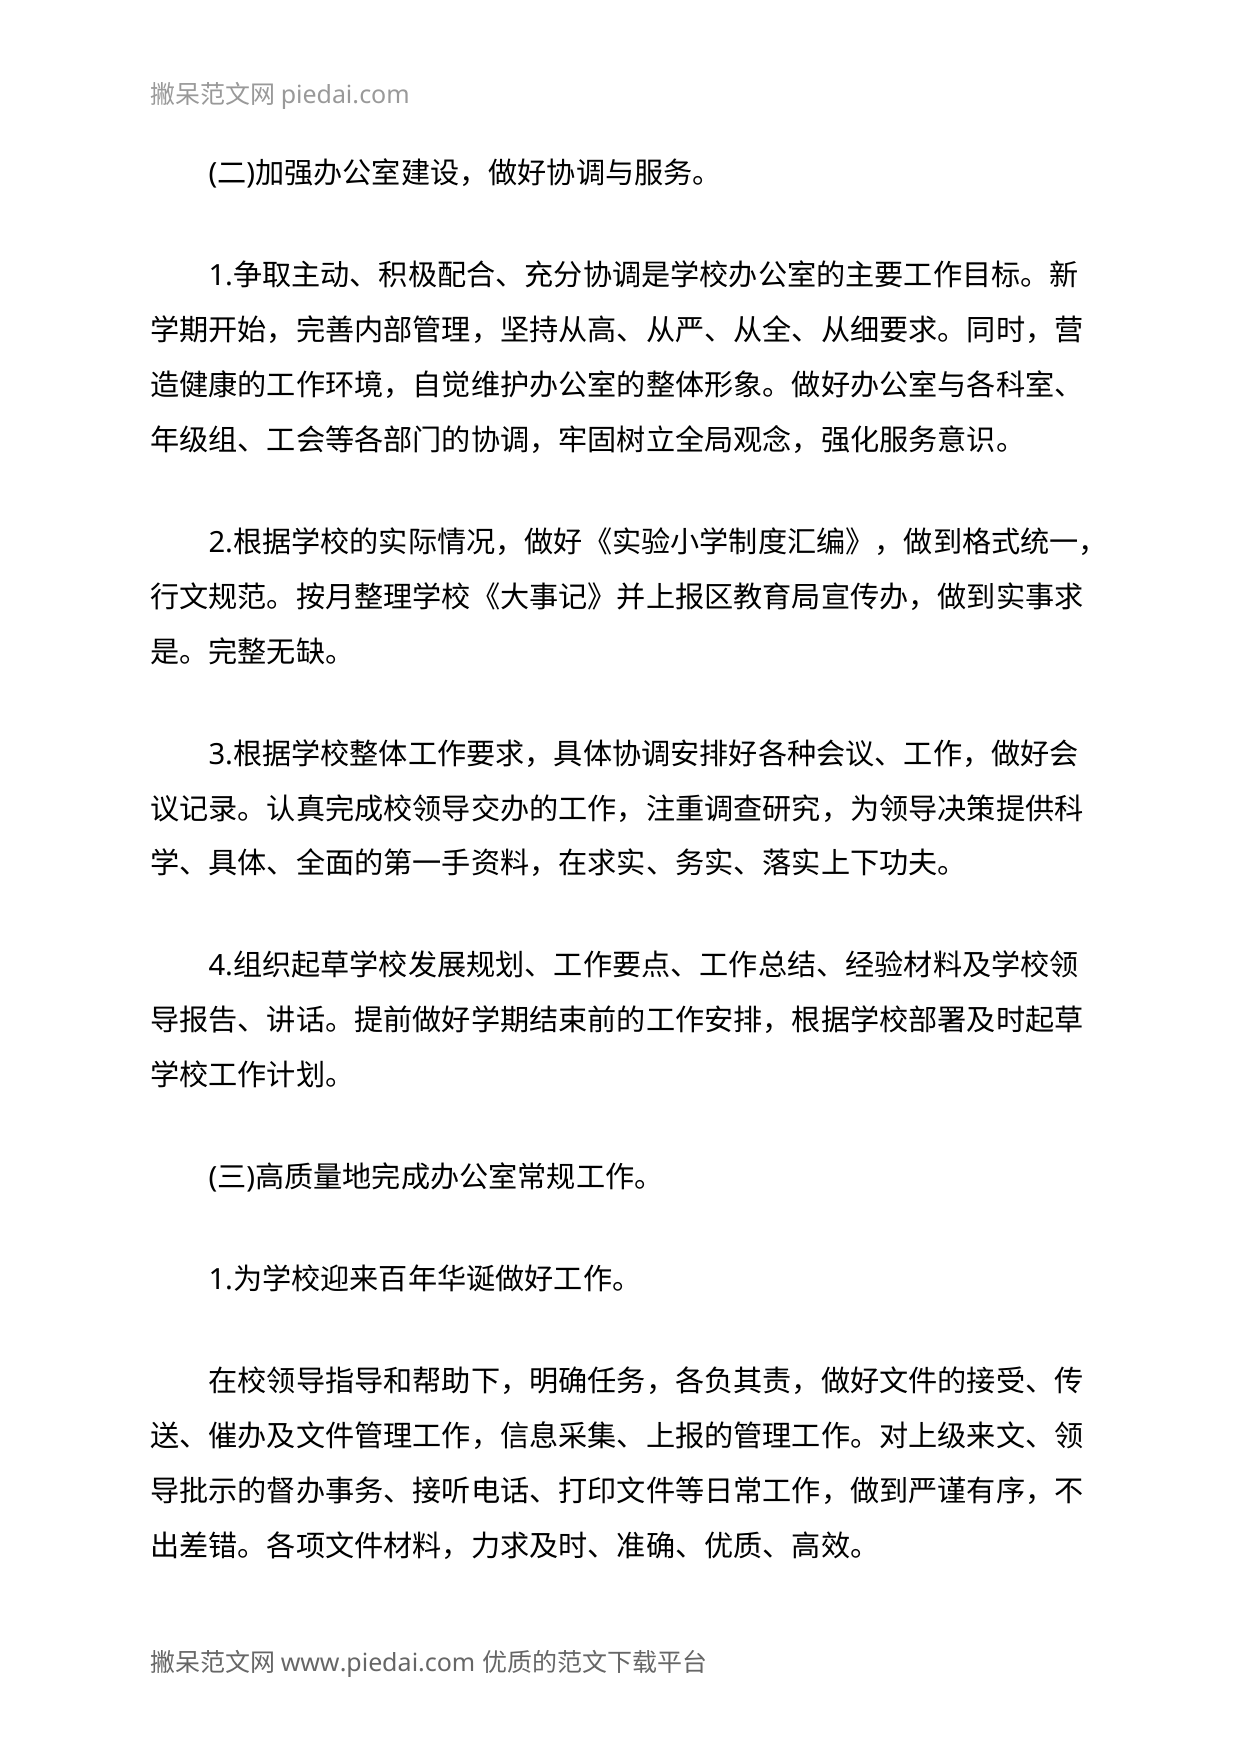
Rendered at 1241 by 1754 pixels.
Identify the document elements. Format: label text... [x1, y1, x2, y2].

text 2.根据学校的实际情况，做好《实验小学制度汇编》，做到格式统一，行文规范。按月整理学校《大事记》并上报区教育局宣传办，做到实事求是。完整无缺。 [150, 518, 1090, 671]
text (三)高质量地完成办公室常规工作。 [150, 1153, 1090, 1196]
text (二)加强办公室建设，做好协调与服务。 [150, 150, 1090, 192]
text 在校领导指导和帮助下，明确任务，各负其责，做好文件的接受、传送、催办及文件管理工作，信息采集、上报的管理工作。对上级来文、领导批示的督办事务、接听电话、打印文件等日常工作，做到严谨有序，不出差错。各项文件材料，力求及时、准确、优质、高效。 [150, 1357, 1090, 1564]
text 1.争取主动、积极配合、充分协调是学校办公室的主要工作目标。新学期开始，完善内部管理，坚持从高、从严、从全、从细要求。同时，营造健康的工作环境，自觉维护办公室的整体形象。做好办公室与各科室、年级组、工会等各部门的协调，牢固树立全局观念，强化服务意识。 [150, 252, 1090, 459]
text 3.根据学校整体工作要求，具体协调安排好各种会议、工作，做好会议记录。认真完成校领导交办的工作，注重调查研究，为领导决策提供科学、具体、全面的第一手资料，在求实、务实、落实上下功夫。 [150, 730, 1090, 882]
text 1.为学校迎来百年华诞做好工作。 [150, 1256, 1090, 1298]
text 4.组织起草学校发展规划、工作要点、工作总结、经验材料及学校领导报告、讲话。提前做好学期结束前的工作安排，根据学校部署及时起草学校工作计划。 [150, 942, 1090, 1094]
